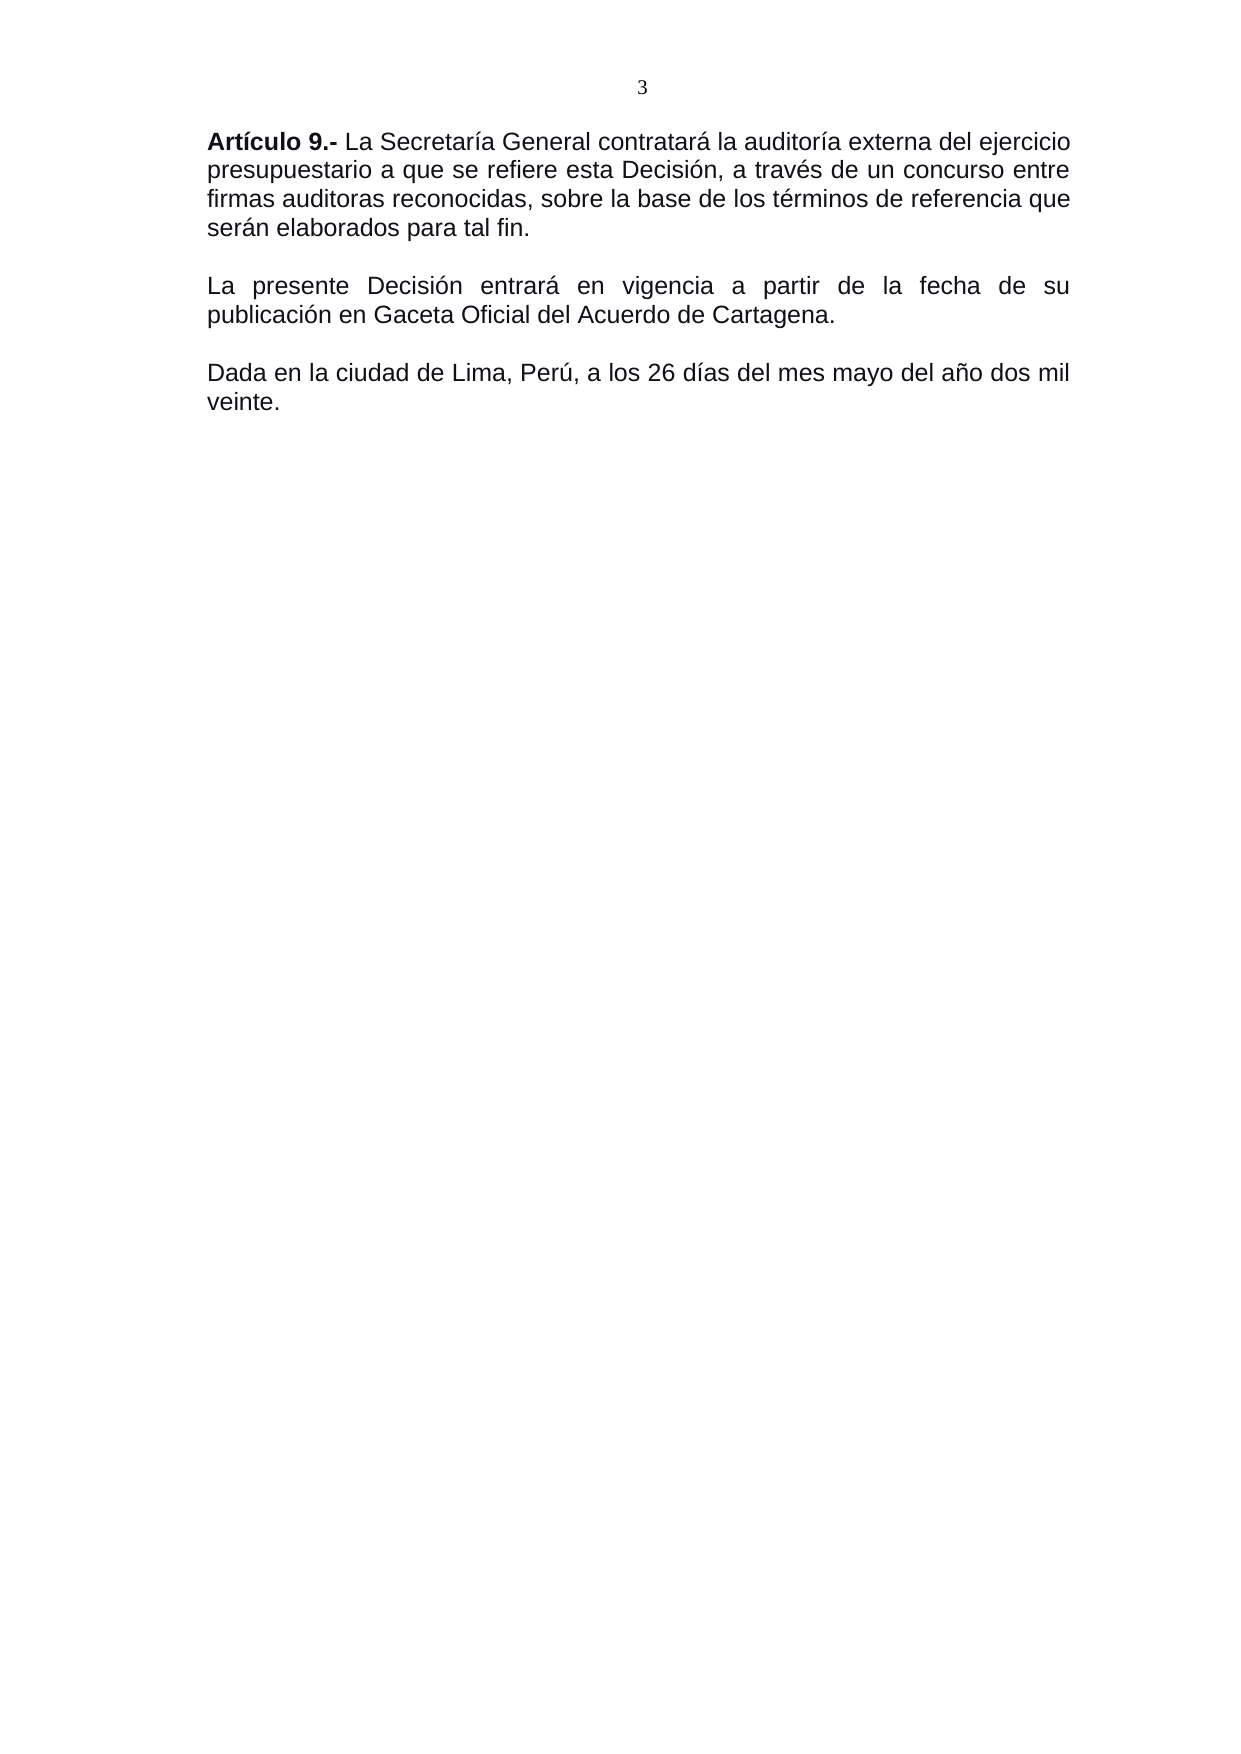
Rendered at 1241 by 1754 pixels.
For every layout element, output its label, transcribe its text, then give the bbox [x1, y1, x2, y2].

text Dada en la ciudad de Lima, Perú, a los 26 días del mes mayo del año dos mil veinte. [207, 358, 1072, 416]
text La presente Decisión entrará en vigencia a partir de la fecha de su publicación en Gaceta Oficial del Acuerdo de Cartagena. [207, 271, 1072, 329]
text Artículo 9.- La Secretaría General contratará la auditoría externa del ejercicio presupuestario a que se refiere esta Decisión, a través de un concurso entre firmas auditoras reconocidas, sobre la base de los términos de referencia que serán elaborados para tal fin. [207, 127, 1072, 242]
